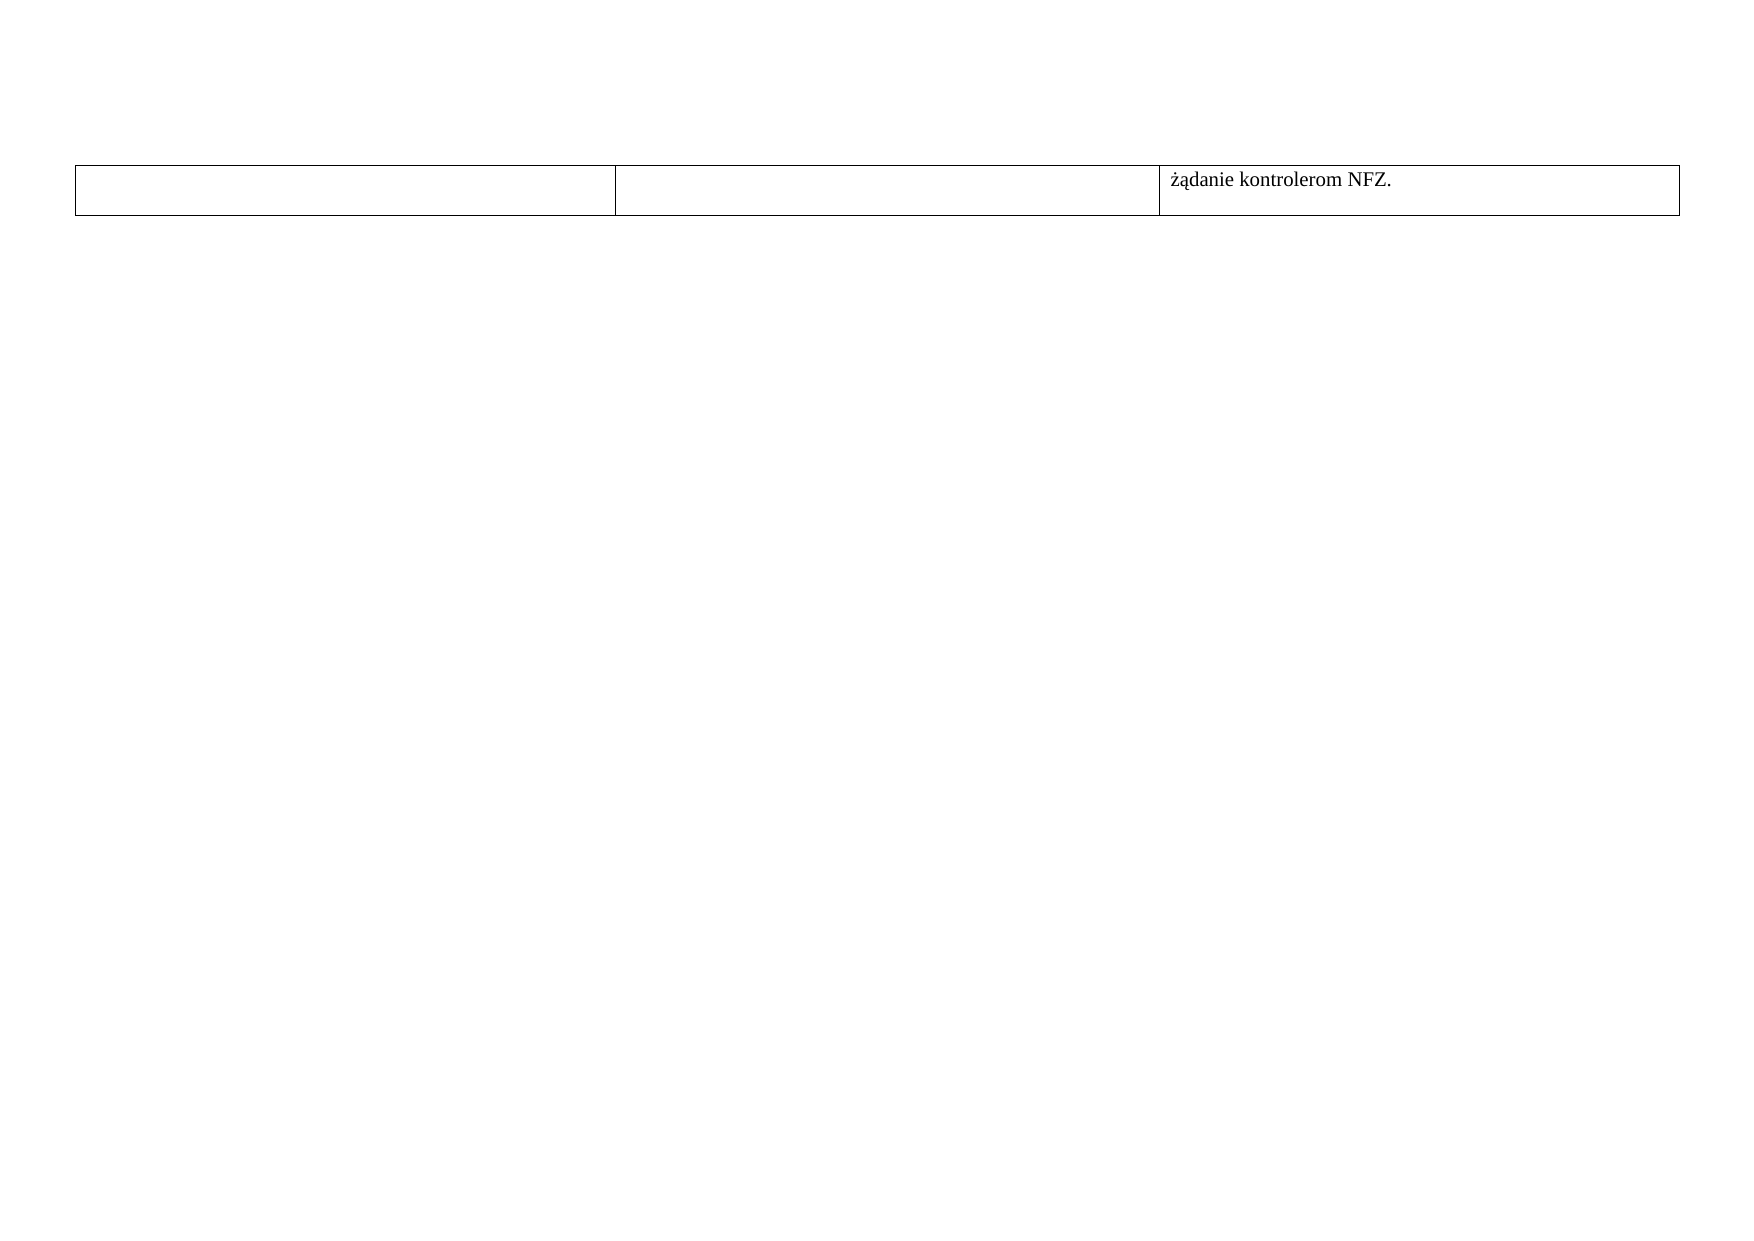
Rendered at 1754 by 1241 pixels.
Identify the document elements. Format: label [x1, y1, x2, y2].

table_cell [616, 166, 1159, 215]
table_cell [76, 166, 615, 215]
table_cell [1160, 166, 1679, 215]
